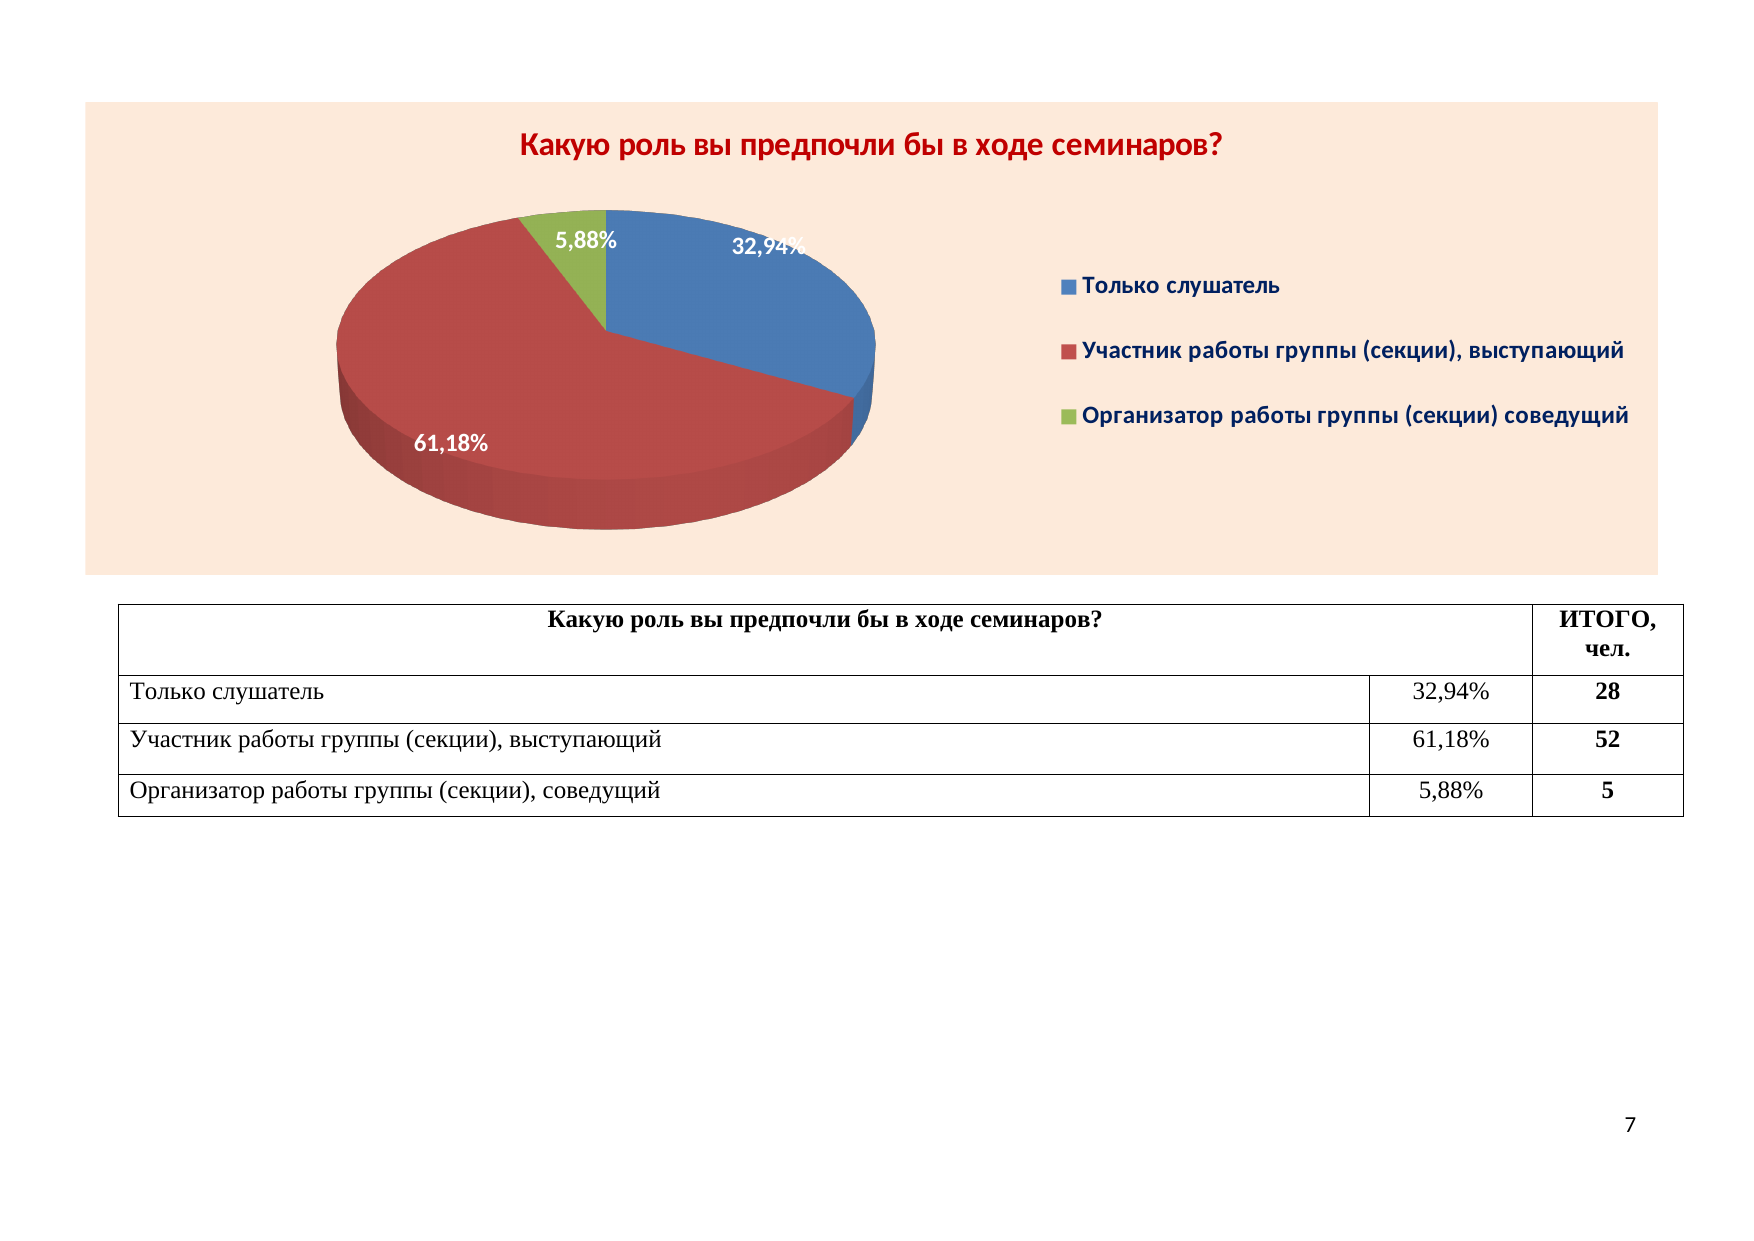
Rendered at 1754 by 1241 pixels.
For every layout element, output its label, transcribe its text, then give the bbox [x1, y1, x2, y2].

table_header Какую роль вы предпочли бы в ходе семинаров? [119, 605, 1532, 675]
table_cell 5,88% [1370, 775, 1532, 816]
table_cell Только слушатель [119, 676, 1369, 723]
table_cell 32,94% [1370, 676, 1532, 723]
table_cell 28 [1533, 676, 1683, 723]
table_cell Организатор работы группы (секции), соведущий [119, 775, 1369, 816]
table_header ИТОГО, чел. [1533, 605, 1683, 675]
table_cell 52 [1533, 724, 1683, 774]
table_cell 61,18% [1370, 724, 1532, 774]
table_cell Участник работы группы (секции), выступающий [119, 724, 1369, 774]
table_cell 5 [1533, 775, 1683, 816]
